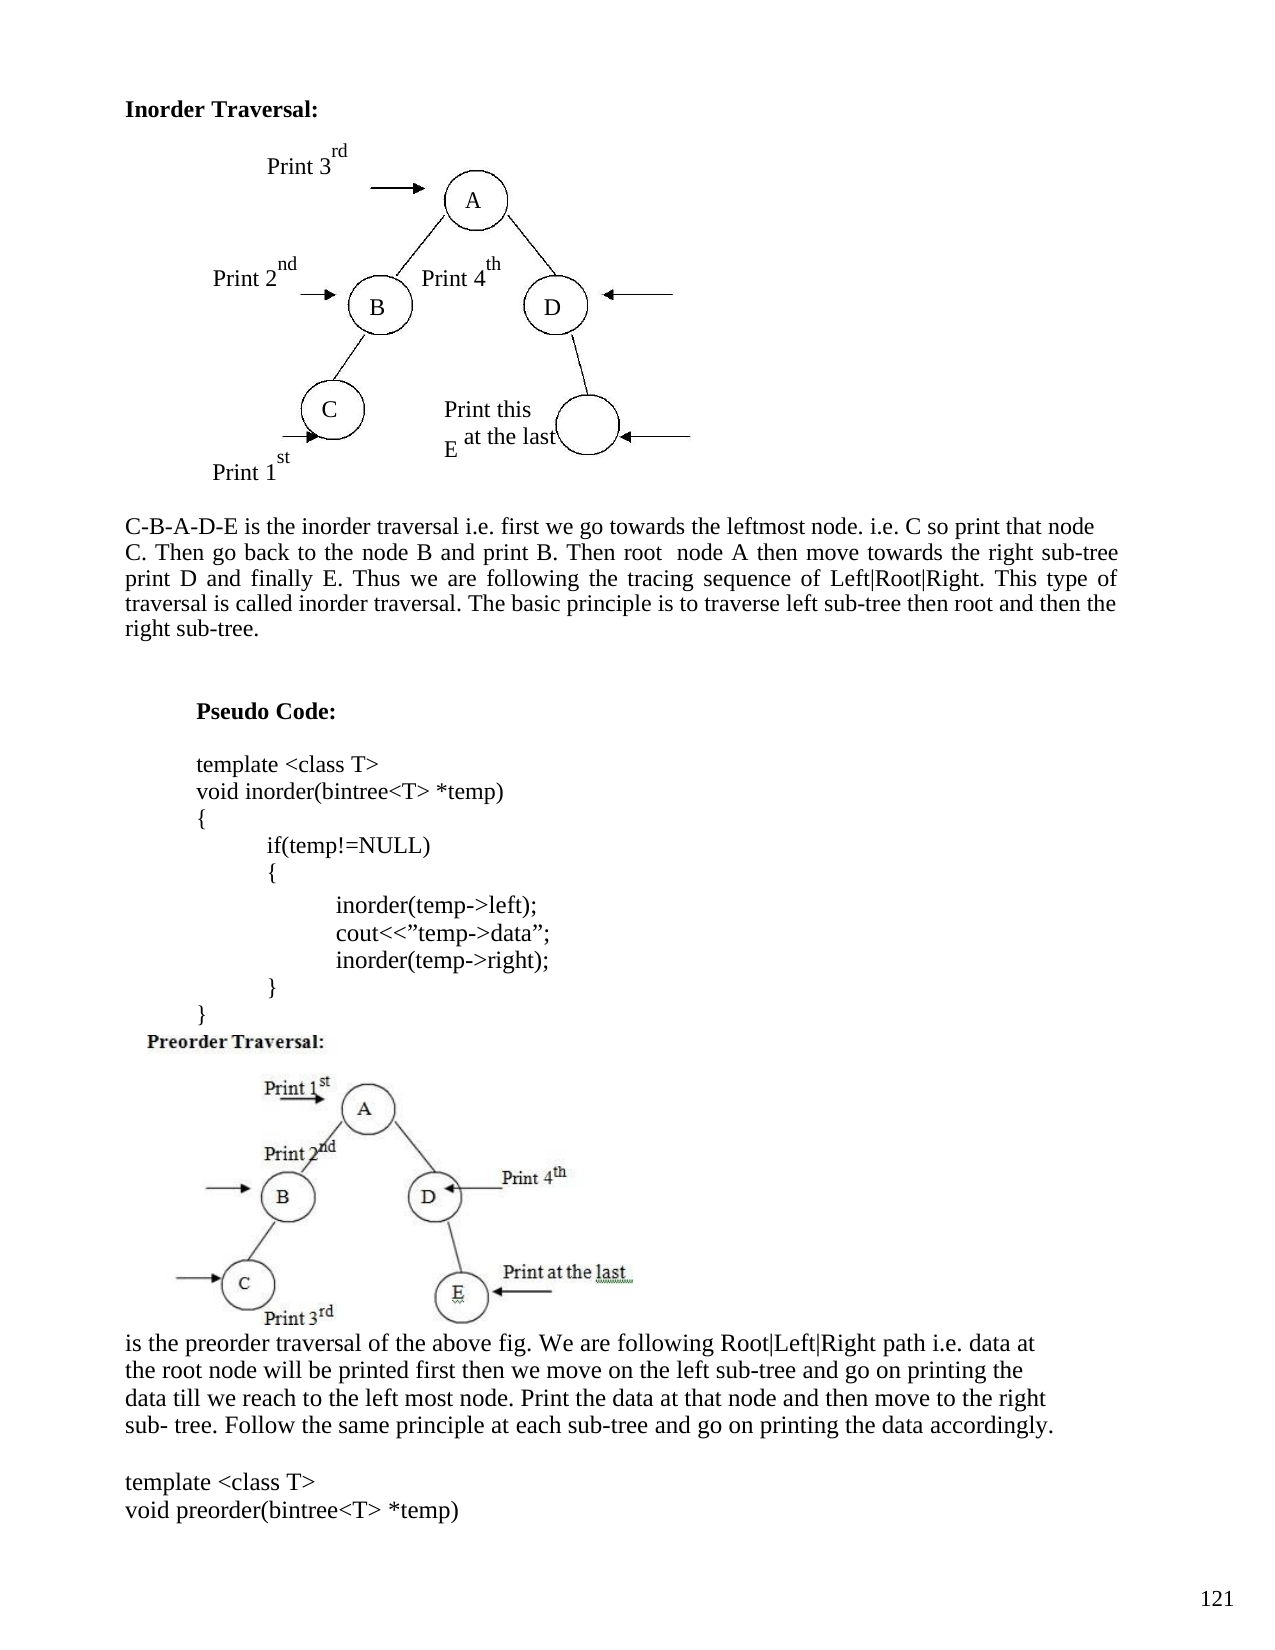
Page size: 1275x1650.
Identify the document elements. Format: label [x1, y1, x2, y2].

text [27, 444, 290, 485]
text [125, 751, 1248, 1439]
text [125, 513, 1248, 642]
picture [279, 292, 691, 457]
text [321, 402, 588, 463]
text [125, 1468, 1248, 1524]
picture [147, 1035, 634, 1325]
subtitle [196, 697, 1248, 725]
picture [279, 214, 691, 251]
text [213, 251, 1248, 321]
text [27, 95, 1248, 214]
